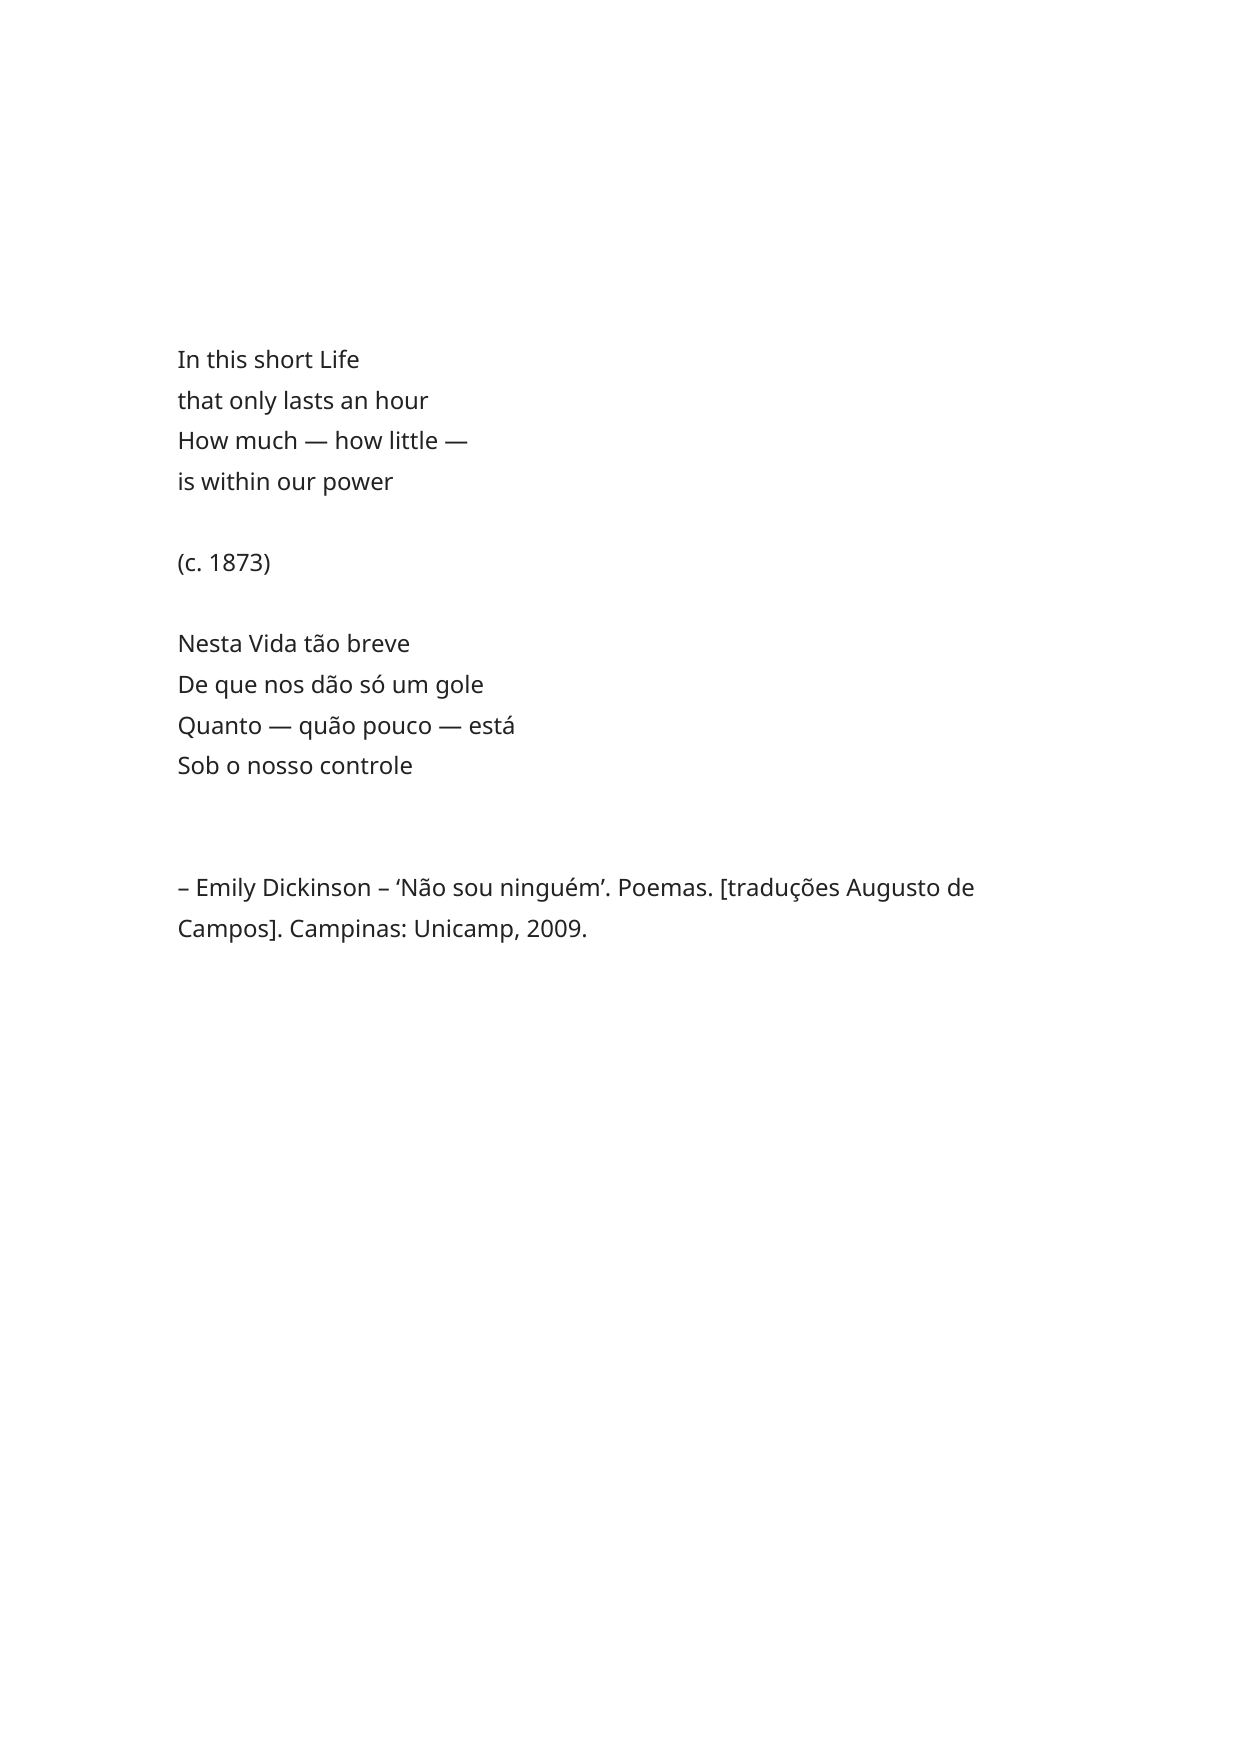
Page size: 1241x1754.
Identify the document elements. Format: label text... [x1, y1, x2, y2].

text (c. 1873) [177, 538, 1063, 579]
text Nesta Vida tão breve De que nos dão só um gole Quanto — quão pouco — está Sob o nosso controle [177, 619, 1063, 782]
text – Emily Dickinson – ‘Não sou ninguém’. Poemas. [traduções Augusto de Campos]. Campinas: Unicamp, 2009. [177, 822, 1063, 944]
text In this short Life that only lasts an hour How much — how little — is within our power [177, 335, 1063, 497]
